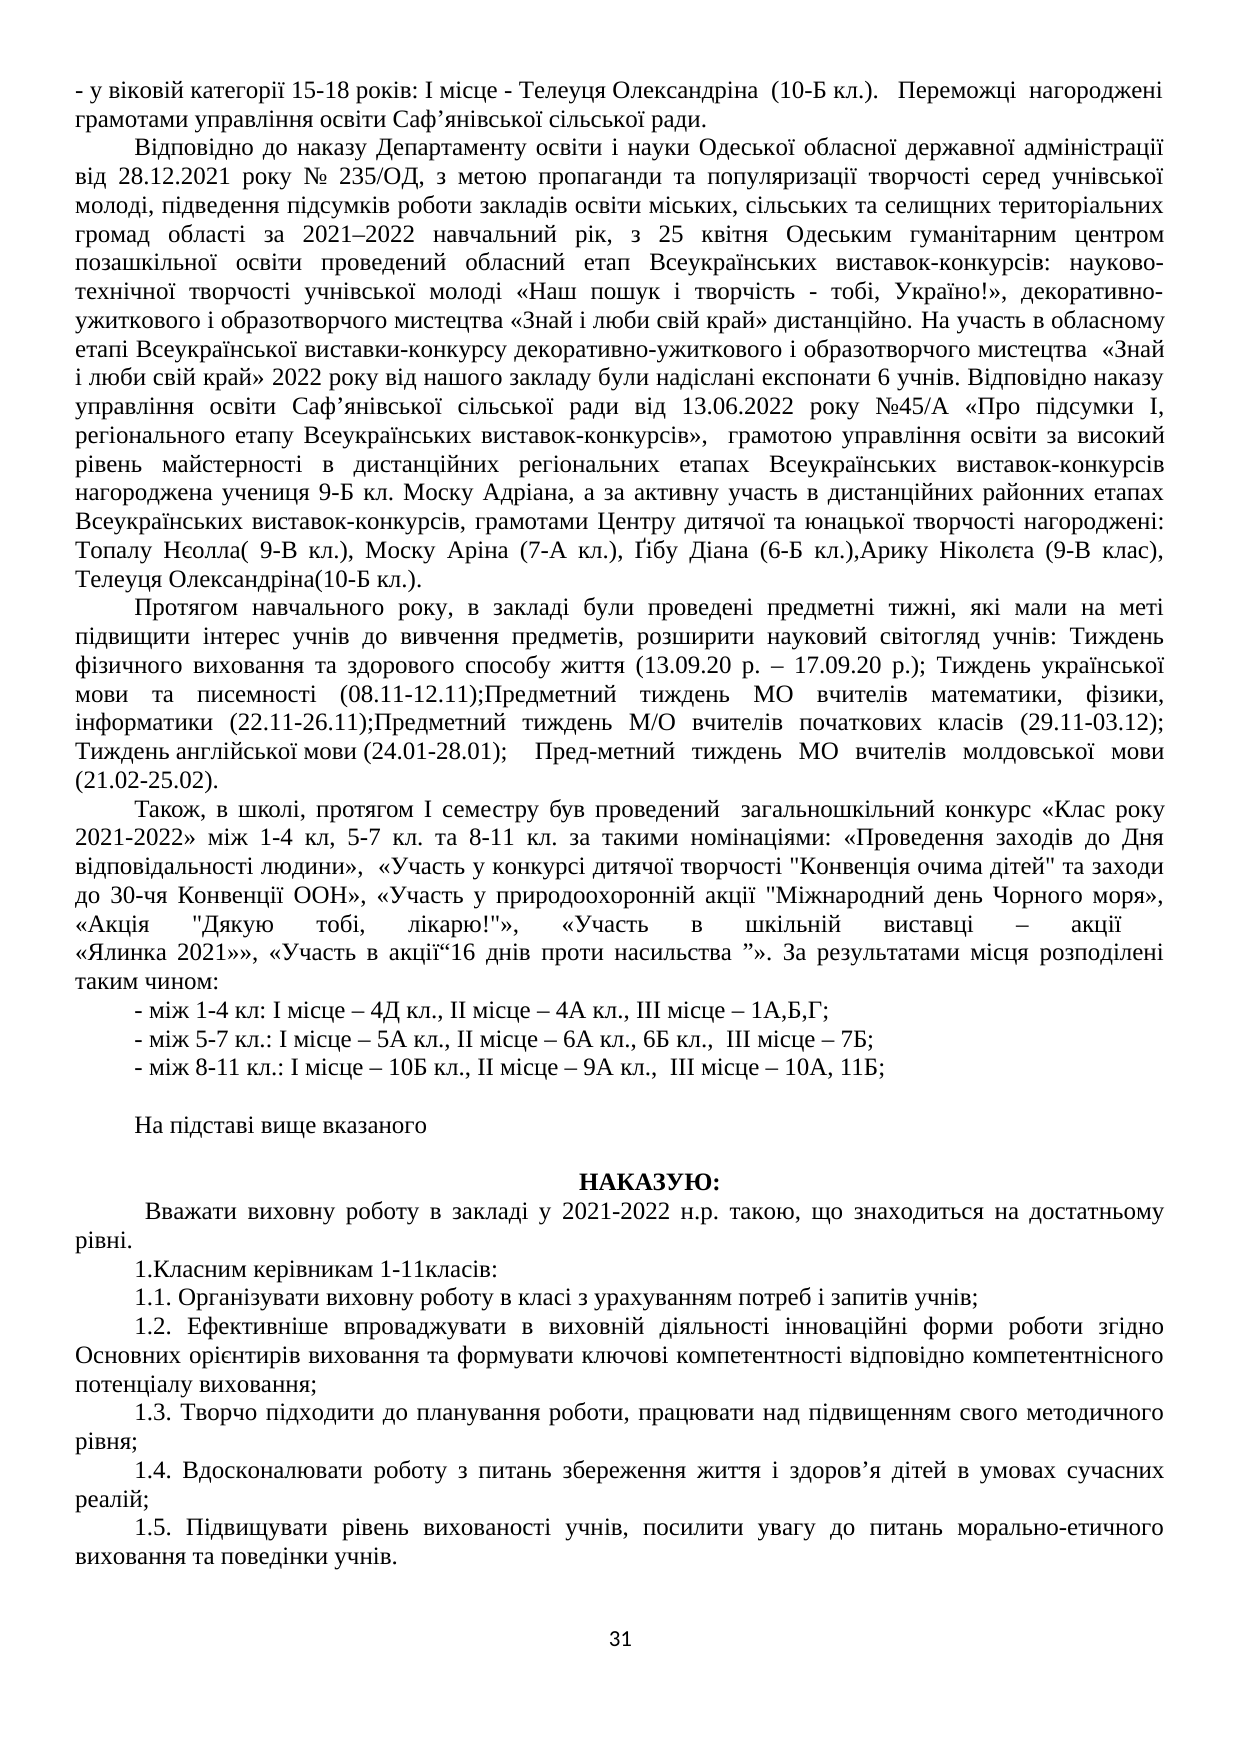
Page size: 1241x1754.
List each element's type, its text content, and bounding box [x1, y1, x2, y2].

text 1.Класним керівникам 1-11класів: [75, 1254, 1165, 1282]
list між 8-11 кл.: І місце – 10Б кл., ІІ місце – 9А кл., ІІІ місце – 10А, 11Б; [75, 1052, 1165, 1081]
text 1.4. Вдосконалювати роботу з питань збереження життя і здоров’я дітей в умовах сучасних реалій; [75, 1455, 1165, 1512]
list між 5-7 кл.: І місце – 5А кл., ІІ місце – 6А кл., 6Б кл., ІІІ місце – 7Б; [75, 1024, 1165, 1052]
text 1.2. Ефективніше впроваджувати в виховній діяльності інноваційні форми роботи згідно Основних орієнтирів виховання та формувати ключові компетентності відповідно компетентнісного потенціалу виховання; [75, 1311, 1165, 1397]
text Відповідно до наказу Департаменту освіти і науки Одеської обласної державної адміністрації від 28.12.2021 року № 235/ОД, з метою пропаганди та популяризації творчості серед учнівської молоді, підведення підсумків роботи закладів освіти міських, сільських та селищних територіальних громад області за 2021–2022 навчальний рік, з 25 квітня Одеським гуманітарним центром позашкільної освіти проведений обласний етап Всеукраїнських виставок-конкурсів: науково-технічної творчості учнівської молоді «Наш пошук і творчість - тобі, Україно!», декоративно-ужиткового і образотворчого мистецтва «Знай і люби свій край» дистанційно. На участь в обласному етапі Всеукраїнської виставки-конкурсу декоративно-ужиткового і образотворчого мистецтва «Знай і люби свій край» 2022 року від нашого закладу були надіслані експонати 6 учнів. Відповідно наказу управління освіти Саф’янівської сільської ради від 13.06.2022 року №45/А «Про підсумки І, регіонального етапу Всеукраїнських виставок-конкурсів», грамотою управління освіти за високий рівень майстерності в дистанційних регіональних етапах Всеукраїнських виставок-конкурсів нагороджена учениця 9-Б кл. Моску Адріана, а за активну участь в дистанційних районних етапах Всеукраїнських виставок-конкурсів, грамотами Центру дитячої та юнацької творчості нагороджені: Топалу Нєолла( 9-В кл.), Моску Аріна (7-А кл.), Ґібу Діана (6-Б кл.),Арику Ніколєта (9-В клас), Телеуця Олександріна(10-Б кл.). [75, 132, 1165, 592]
list Протягом навчального року, в закладі були проведені предметні тижні, які мали на меті підвищити інтерес учнів до вивчення предметів, розширити науковий світогляд учнів: Тиждень фізичного виховання та здорового способу життя (13.09.20 р. – 17.09.20 р.); Тиждень української мови та писемності (08.11-12.11);Предметний тиждень МО вчителів математики, фізики, інформатики (22.11-26.11);Предметний тиждень М/О вчителів початкових класів (29.11-03.12); Тиждень англійської мови (24.01-28.01); Пред-метний тиждень МО вчителів молдовської мови (21.02-25.02). [75, 592, 1165, 794]
text На підставі вище вказаного [75, 1110, 1165, 1139]
text НАКАЗУЮ: [75, 1167, 1165, 1196]
text Також, в школі, протягом І семестру був проведений загальношкільний конкурс «Клас року 2021-2022» між 1-4 кл, 5-7 кл. та 8-11 кл. за такими номінаціями: «Проведення заходів до Дня відповідальності людини», «Участь у конкурсі дитячої творчості "Конвенція очима дітей" та заходи до 30-чя Конвенції ООН», «Участь у природоохоронній акції "Міжнародний день Чорного моря», «Акція "Дякую тобі, лікарю!"», «Участь в шкільній виставці – акції «Ялинка 2021»», «Участь в акції“16 днів проти насильства ”». За результатами місця розподілені таким чином: [75, 794, 1165, 995]
text 1.1. Організувати виховну роботу в класі з урахуванням потреб і запитів учнів; [75, 1282, 1165, 1311]
text Вважати виховну роботу в закладі у 2021-2022 н.р. такою, що знаходиться на достатньому рівні. [75, 1196, 1165, 1254]
text 1.5. Підвищувати рівень вихованості учнів, посилити увагу до питань морально-етичного виховання та поведінки учнів. [75, 1512, 1165, 1570]
text - у віковій категорії 15-18 років: І місце - Телеуця Олександріна (10-Б кл.). Переможці нагороджені грамотами управління освіти Саф’янівської сільської ради. [75, 75, 1165, 132]
text 1.3. Творчо підходити до планування роботи, працювати над підвищенням свого методичного рівня; [75, 1397, 1165, 1455]
list між 1-4 кл: І місце – 4Д кл., ІІ місце – 4А кл., ІІІ місце – 1А,Б,Г; [75, 995, 1165, 1024]
